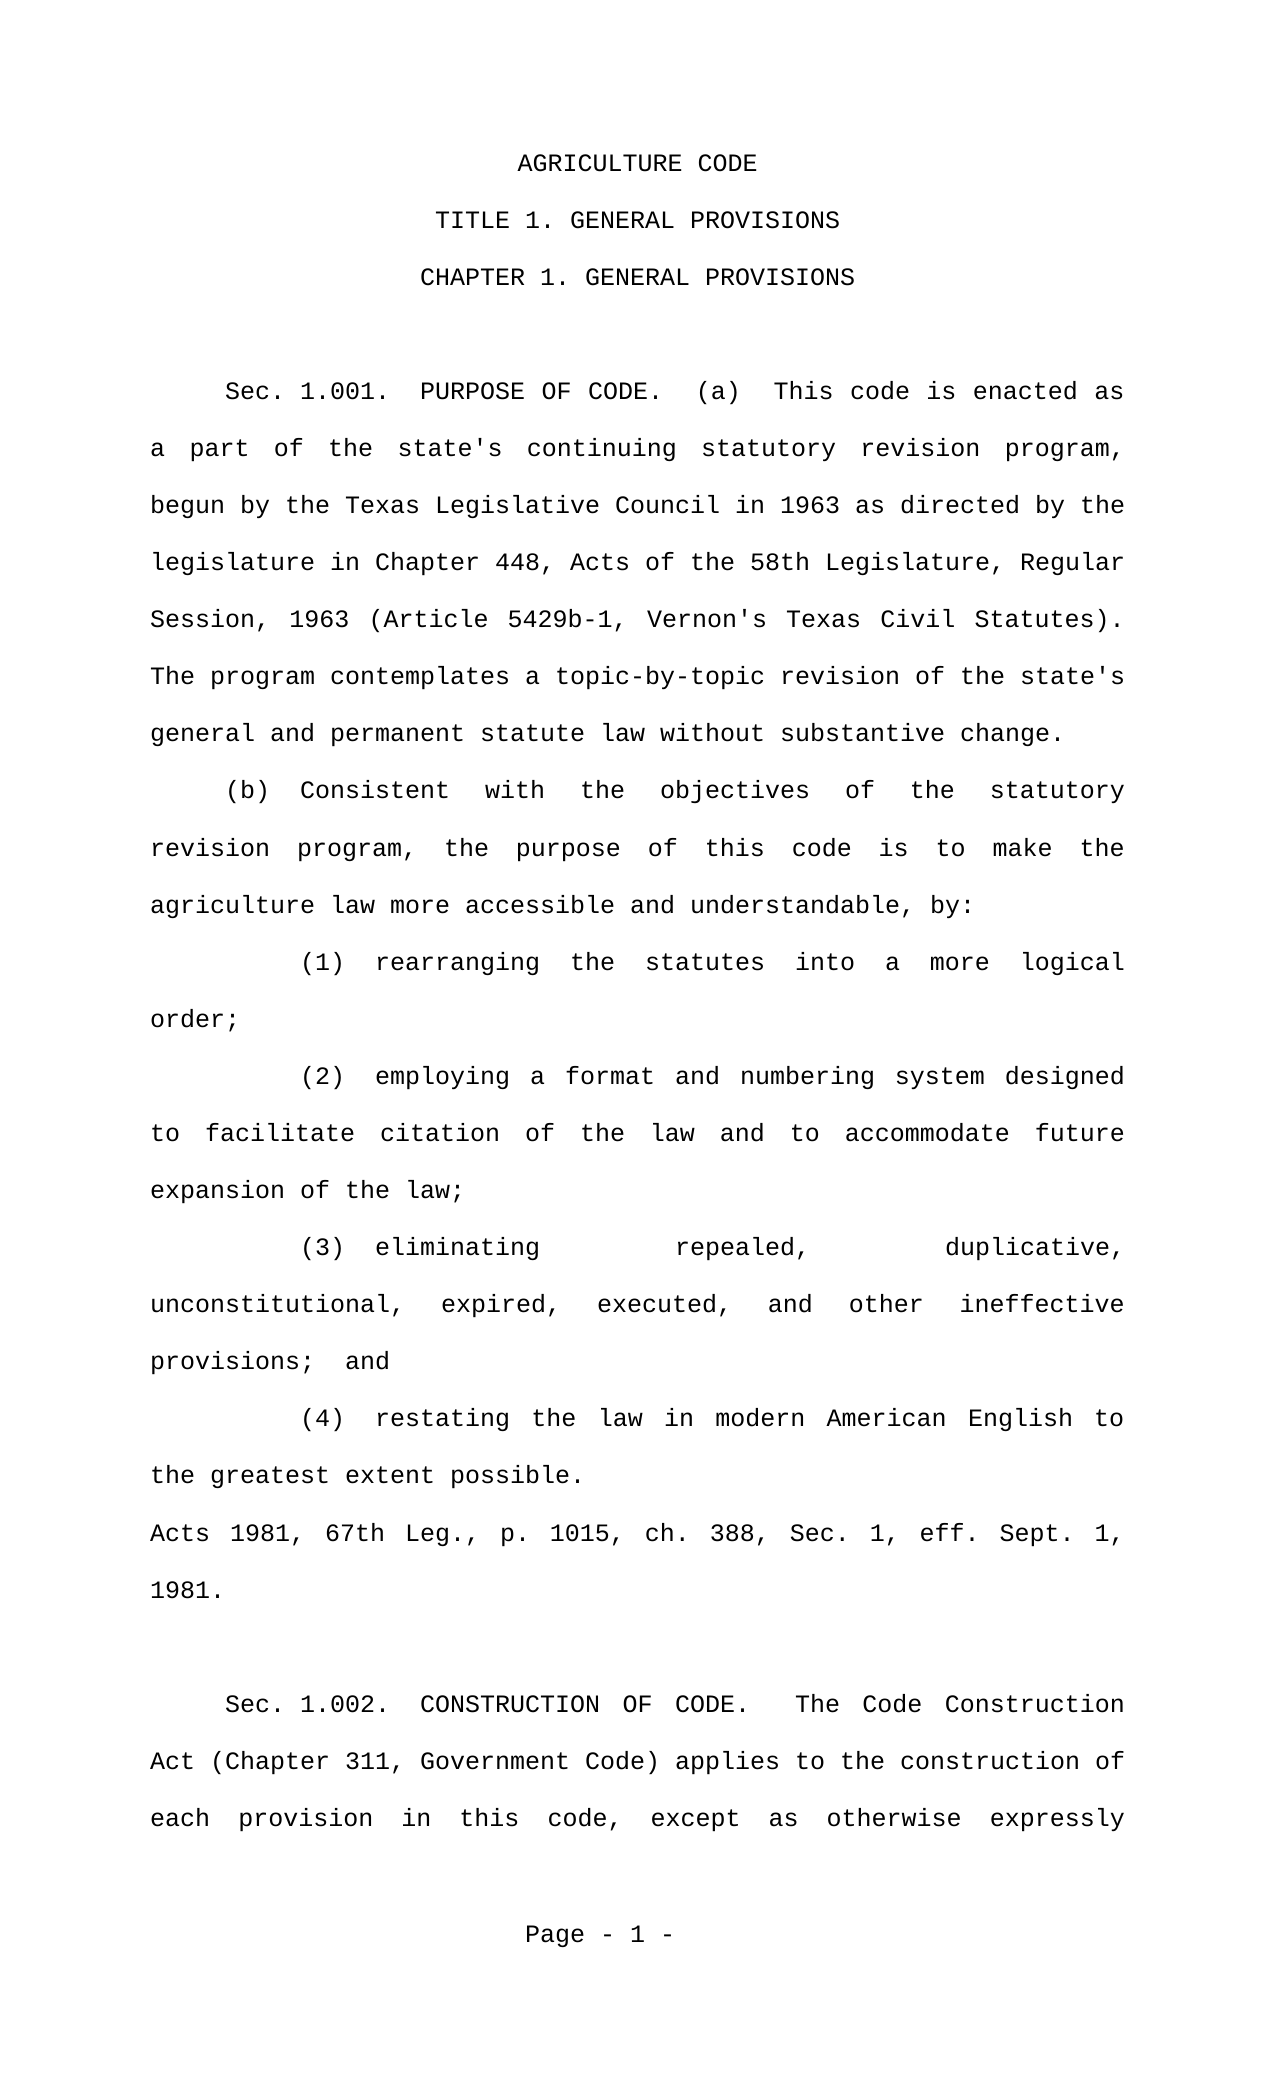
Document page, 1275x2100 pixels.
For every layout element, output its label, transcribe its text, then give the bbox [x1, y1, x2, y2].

text (4) restating the law in modern American English to the greatest extent possible. [150, 1406, 1125, 1491]
text (2) employing a format and numbering system designed to facilitate citation of the law and to accommodate future expansion of the law; [150, 1063, 1125, 1206]
text Sec. 1.001. PURPOSE OF CODE. (a) This code is enacted as a part of the state's continuing statutory revision program, begun by the Texas Legislative Council in 1963 as directed by the legislature in Chapter 448, Acts of the 58th Legislature, Regular Session, 1963 (Article 5429b-1, Vernon's Texas Civil Statutes). The program contemplates a topic-by-topic revision of the state's general and permanent statute law without substantive change. [150, 378, 1125, 749]
text (b) Consistent with the objectives of the statutory revision program, the purpose of this code is to make the agriculture law more accessible and understandable, by: [150, 778, 1125, 921]
text Acts 1981, 67th Leg., p. 1015, ch. 388, Sec. 1, eff. Sept. 1, 1981. [150, 1520, 1125, 1606]
text TITLE 1. GENERAL PROVISIONS [150, 207, 1125, 236]
text (1) rearranging the statutes into a more logical order; [150, 949, 1125, 1035]
text AGRICULTURE CODE [150, 150, 1125, 178]
text CHAPTER 1. GENERAL PROVISIONS [150, 264, 1125, 293]
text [150, 1691, 1125, 1834]
text (3) eliminating repealed, duplicative, unconstitutional, expired, executed, and other ineffective provisions; and [150, 1234, 1125, 1377]
